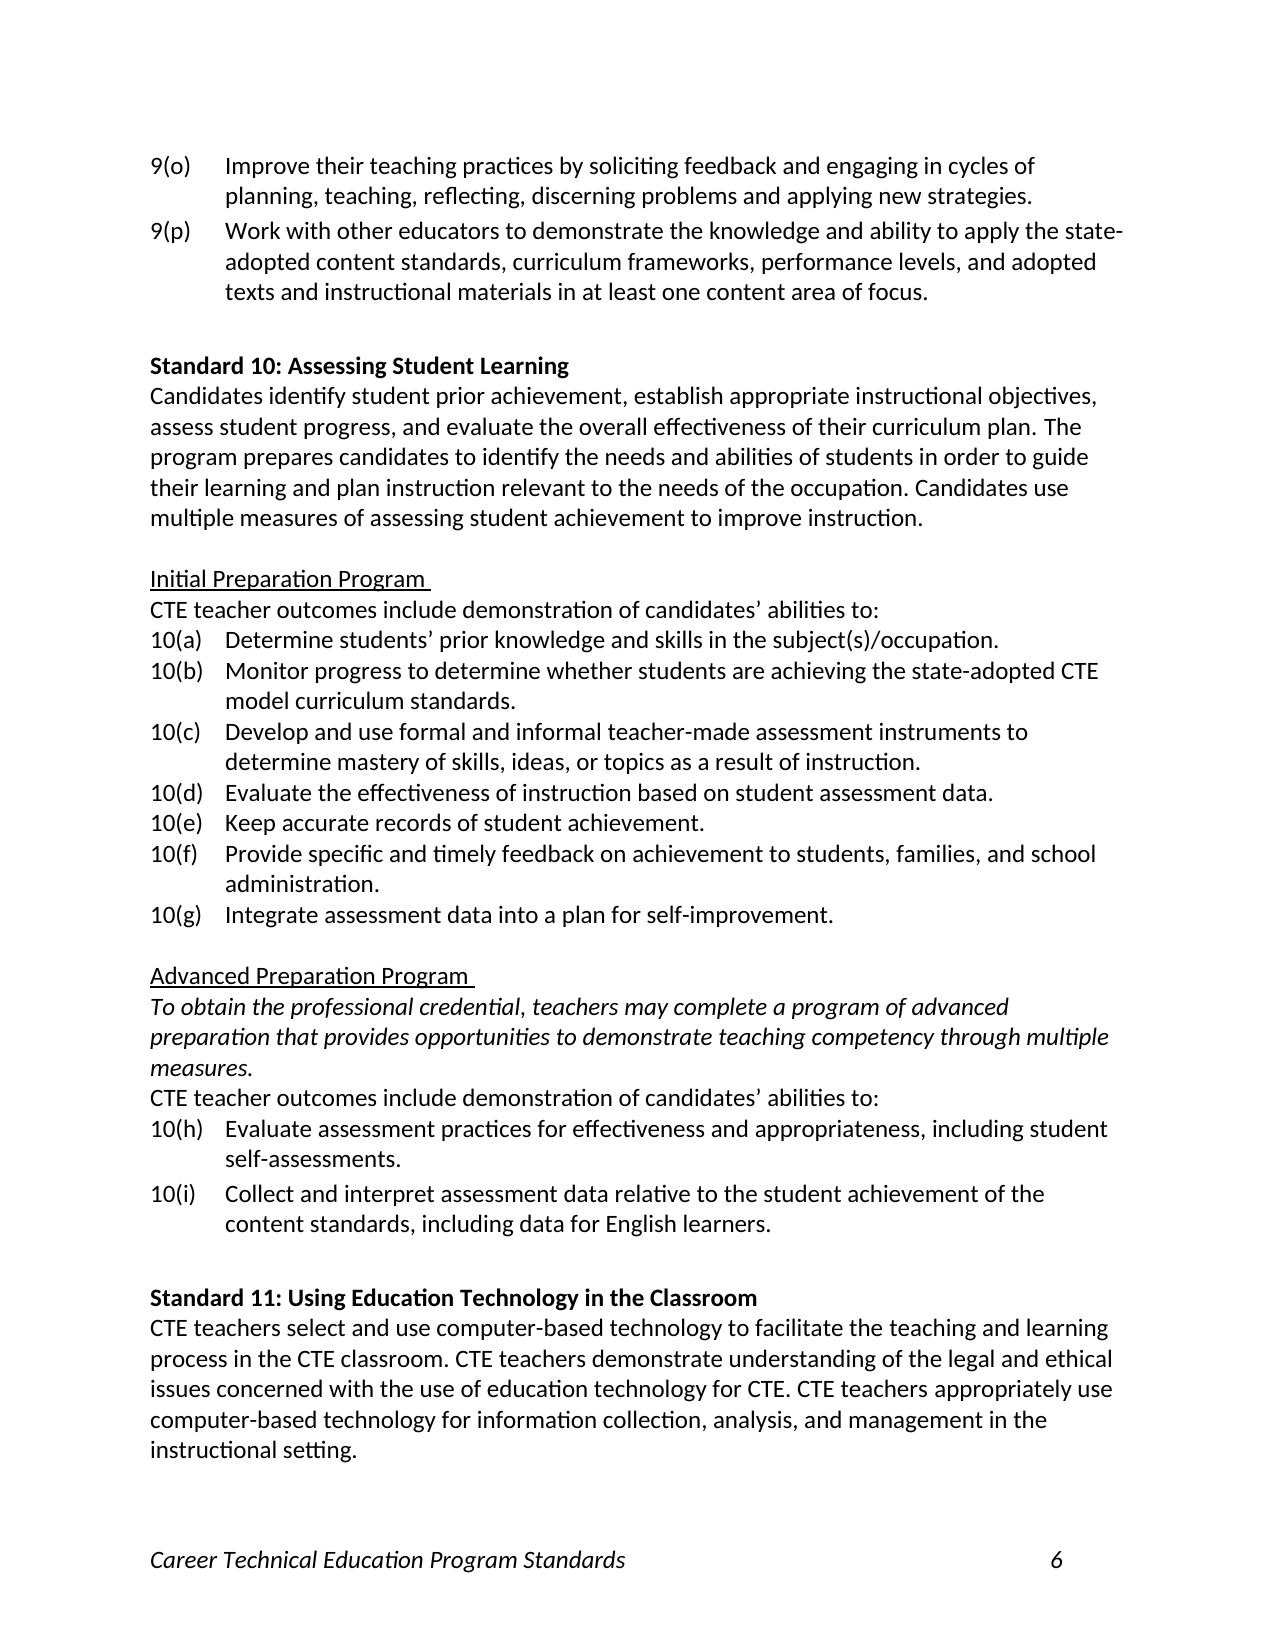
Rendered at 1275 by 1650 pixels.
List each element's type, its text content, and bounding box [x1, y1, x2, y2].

text 10(h) Evaluate assessment practices for effectiveness and appropriateness, including student self-assessments. [150, 1113, 1125, 1174]
text CTE teacher outcomes include demonstration of candidates’ abilities to: [150, 594, 1125, 624]
text To obtain the professional credential, teachers may complete a program of advanced preparation that provides opportunities to demonstrate teaching competency through multiple measures. [150, 991, 1125, 1082]
text 10(a) Determine students’ prior knowledge and skills in the subject(s)/occupation. [150, 624, 1125, 655]
text 10(c) Develop and use formal and informal teacher-made assessment instruments to determine mastery of skills, ideas, or topics as a result of instruction. [150, 716, 1125, 777]
subtitle Standard 10: Assessing Student Learning [150, 350, 1125, 380]
text 9(p) Work with other educators to demonstrate the knowledge and ability to apply the state-adopted content standards, curriculum frameworks, performance levels, and adopted texts and instructional materials in at least one content area of focus. [150, 215, 1125, 307]
text 10(e) Keep accurate records of student achievement. [150, 808, 1125, 838]
text Candidates identify student prior achievement, establish appropriate instructional objectives, assess student progress, and evaluate the overall effectiveness of their curriculum plan. The program prepares candidates to identify the needs and abilities of students in order to guide their learning and plan instruction relevant to the needs of the occupation. Candidates use multiple measures of assessing student achievement to improve instruction. [150, 380, 1125, 533]
text 10(b) Monitor progress to determine whether students are achieving the state-adopted CTE model curriculum standards. [150, 655, 1125, 716]
text 10(d) Evaluate the effectiveness of instruction based on student assessment data. [150, 777, 1125, 808]
text 10(f) Provide specific and timely feedback on achievement to students, families, and school administration. [150, 838, 1125, 899]
text 10(i) Collect and interpret assessment data relative to the student achievement of the content standards, including data for English learners. [150, 1178, 1125, 1239]
subtitle Initial Preparation Program [150, 563, 1125, 594]
text 10(g) Integrate assessment data into a plan for self-improvement. [150, 899, 1125, 930]
subtitle Standard 11: Using Education Technology in the Classroom [150, 1282, 1125, 1313]
subtitle Advanced Preparation Program [150, 960, 1125, 991]
text 9(o) Improve their teaching practices by soliciting feedback and engaging in cycles of planning, teaching, reflecting, discerning problems and applying new strategies. [150, 150, 1125, 211]
text CTE teacher outcomes include demonstration of candidates’ abilities to: [150, 1082, 1125, 1113]
text CTE teachers select and use computer-based technology to facilitate the teaching and learning process in the CTE classroom. CTE teachers demonstrate understanding of the legal and ethical issues concerned with the use of education technology for CTE. CTE teachers appropriately use computer-based technology for information collection, analysis, and management in the instructional setting. [150, 1313, 1125, 1465]
